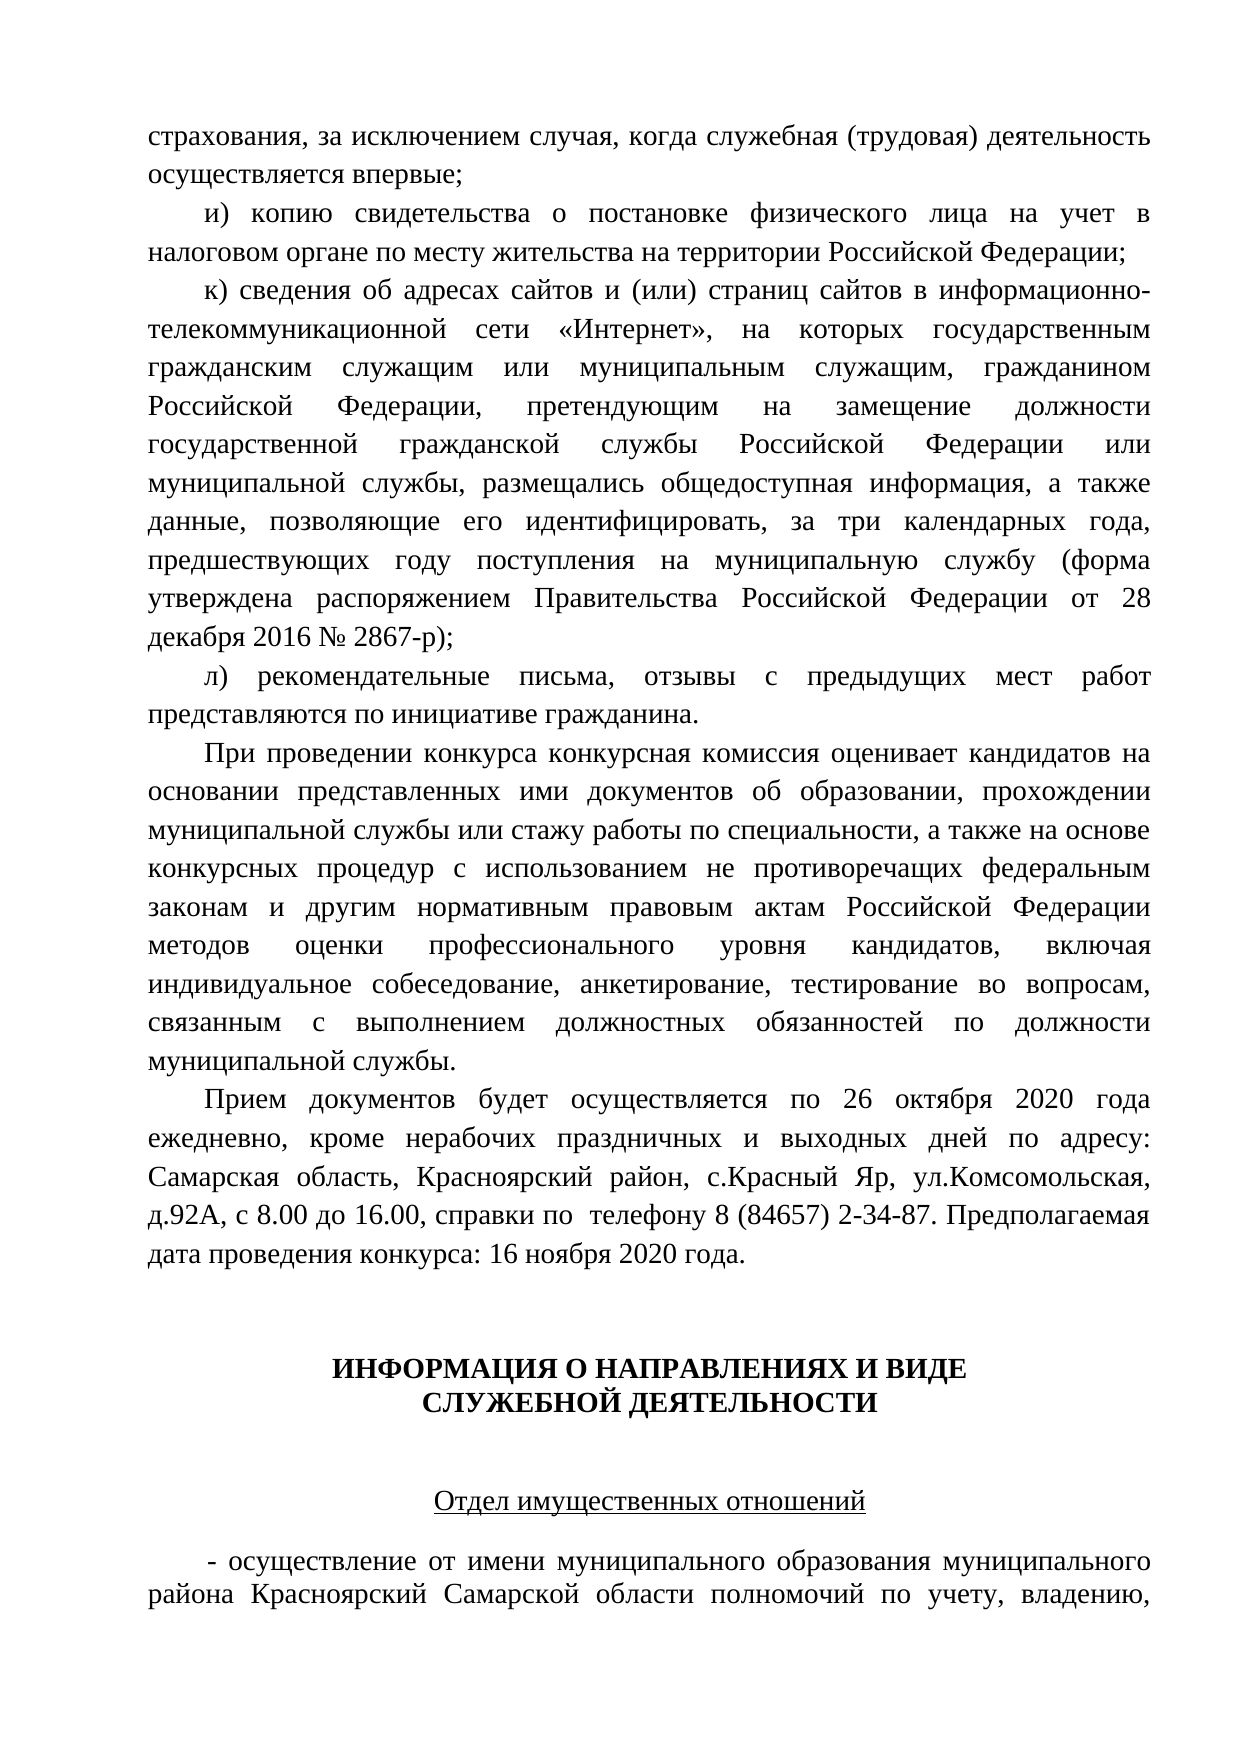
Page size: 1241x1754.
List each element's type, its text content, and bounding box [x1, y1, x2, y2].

text При проведении конкурса конкурсная комиссия оценивает кандидатов на основании представленных ими документов об образовании, прохождении муниципальной службы или стажу работы по специальности, а также на основе конкурсных процедур с использованием не противоречащих федеральным законам и другим нормативным правовым актам Российской Федерации методов оценки профессионального уровня кандидатов, включая индивидуальное собеседование, анкетирование, тестирование во вопросам, связанным с выполнением должностных обязанностей по должности муниципальной службы. [148, 735, 1152, 1077]
text СЛУЖЕБНОЙ ДЕЯТЕЛЬНОСТИ [148, 1385, 1152, 1418]
text л) рекомендательные письма, отзывы с предыдущих мест работ представляются по инициативе гражданина. [148, 658, 1152, 730]
text ИНФОРМАЦИЯ О НАПРАВЛЕНИЯХ И ВИДЕ [148, 1351, 1152, 1385]
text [148, 118, 1152, 190]
text к) сведения об адресах сайтов и (или) страниц сайтов в информационно-телекоммуникационной сети «Интернет», на которых государственным гражданским служащим или муниципальным служащим, гражданином Российской Федерации, претендующим на замещение должности государственной гражданской службы Российской Федерации или муниципальной службы, размещались общедоступная информация, а также данные, позволяющие его идентифицировать, за три календарных года, предшествующих году поступления на муниципальную службу (форма утверждена распоряжением Правительства Российской Федерации от 28 декабря 2016 № 2867-р); [148, 272, 1152, 653]
text Отдел имущественных отношений [148, 1483, 1152, 1517]
text Прием документов будет осуществляется по 26 октября 2020 года ежедневно, кроме нерабочих праздничных и выходных дней по адресу: Самарская область, Красноярский район, с.Красный Яр, ул.Комсомольская, д.92А, с 8.00 до 16.00, справки по телефону 8 (84657) 2-34-87. Предполагаемая дата проведения конкурса: 16 ноября 2020 года. [148, 1082, 1152, 1269]
text и) копию свидетельства о постановке физического лица на учет в налоговом органе по месту жительства на территории Российской Федерации; [148, 195, 1152, 267]
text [148, 1543, 1152, 1610]
